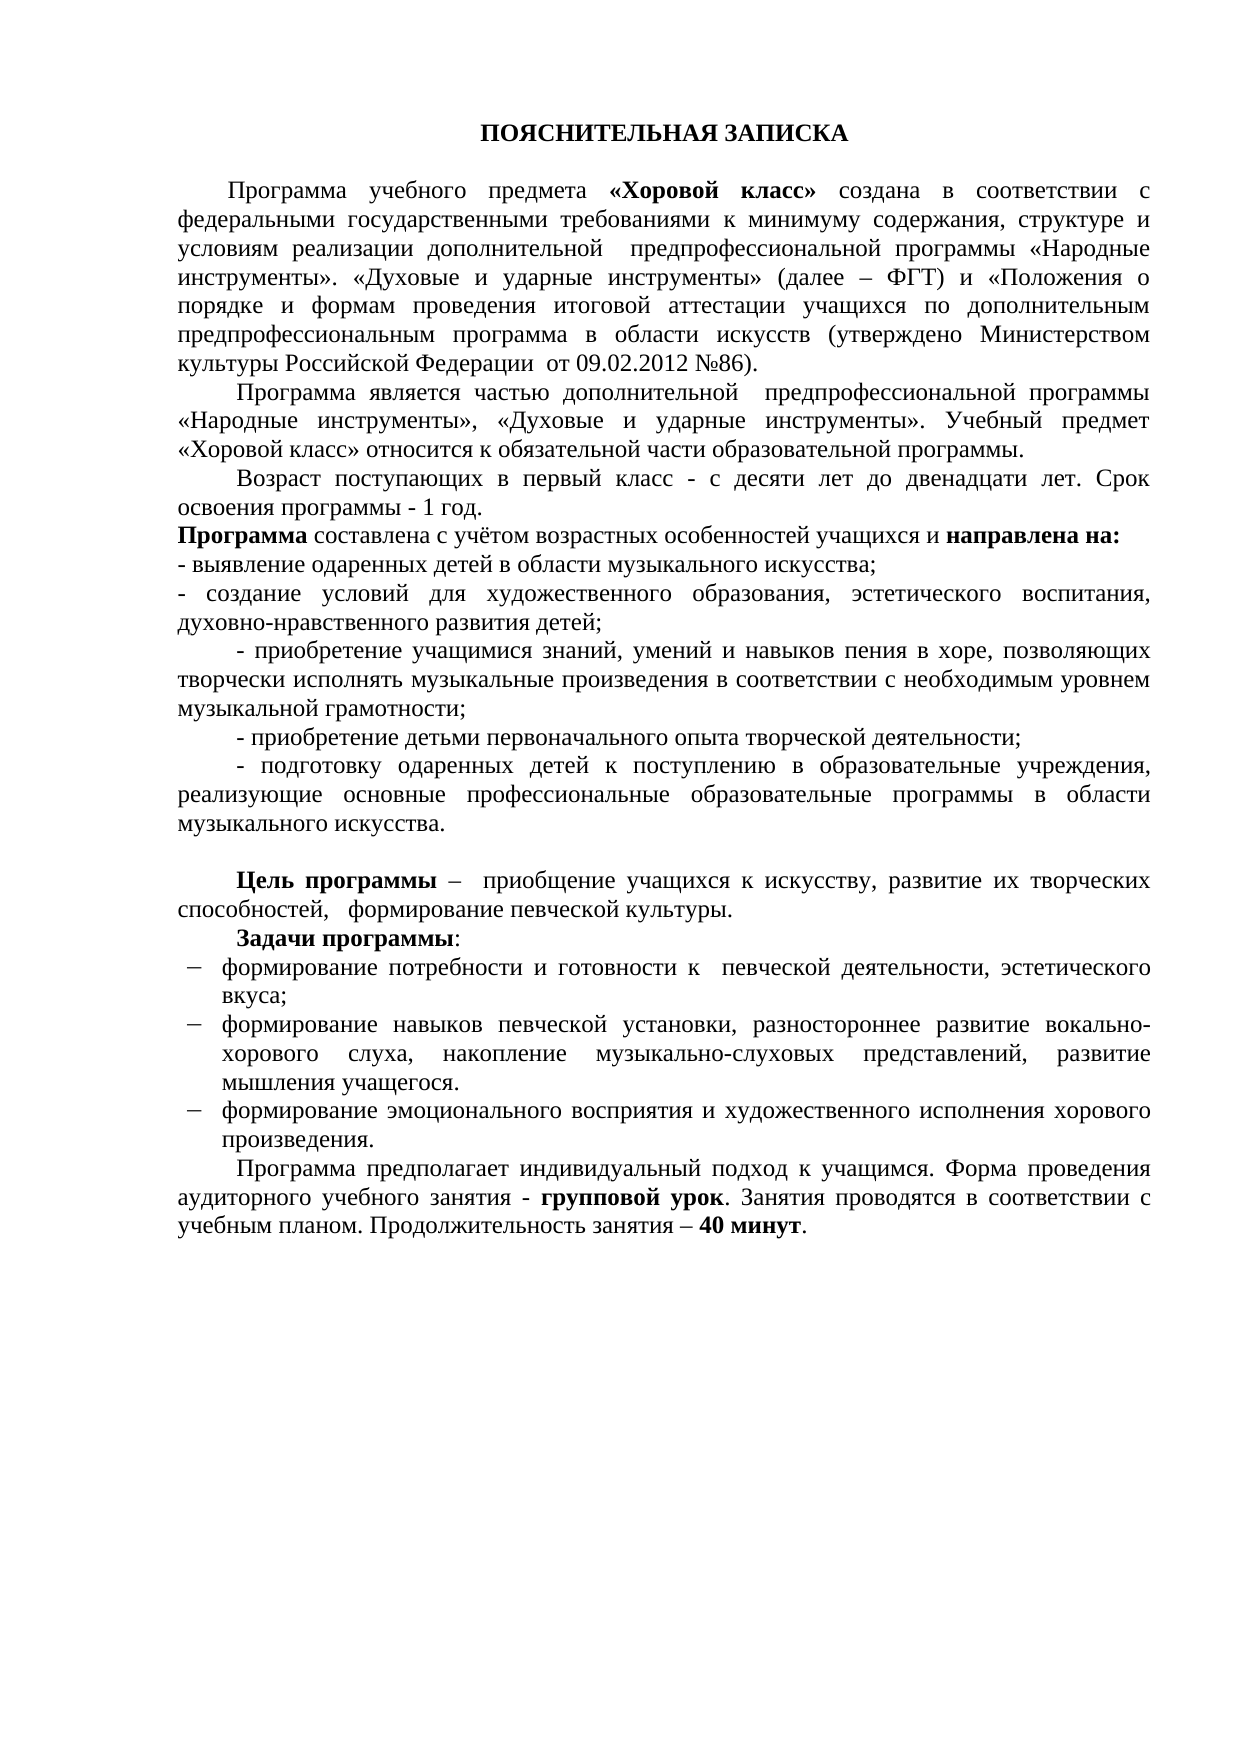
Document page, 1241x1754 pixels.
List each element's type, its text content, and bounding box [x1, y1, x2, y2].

text Программа является частью дополнительной предпрофессиональной программы «Народные инструменты», «Духовые и ударные инструменты». Учебный предмет «Хоровой класс» относится к обязательной части образовательной программы. [177, 377, 1150, 463]
title Возраст поступающих в первый класс - с десяти лет до двенадцати лет. Срок освоения программы - 1 год. [177, 463, 1152, 521]
text - приобретение детьми первоначального опыта творческой деятельности; [177, 722, 1152, 751]
text Программа составлена с учётом возрастных особенностей учащихся и направлена на: [177, 521, 1152, 549]
text - выявление одаренных детей в области музыкального искусства; [177, 549, 1152, 578]
text Цель программы – приобщение учащихся к искусству, развитие их творческих способностей, формирование певческой культуры. [177, 866, 1152, 923]
text - создание условий для художественного образования, эстетического воспитания, духовно-нравственного развития детей; [177, 578, 1152, 636]
list формирование эмоционального восприятия и художественного исполнения хорового произведения. [184, 1096, 1152, 1153]
text Программа учебного предмета «Хоровой класс» создана в соответствии с федеральными государственными требованиями к минимуму содержания, структуре и условиям реализации дополнительной предпрофессиональной программы «Народные инструменты». «Духовые и ударные инструменты» (далее – ФГТ) и «Положения о порядке и формам проведения итоговой аттестации учащихся по дополнительным предпрофессиональным программа в области искусств (утверждено Министерством культуры Российской Федерации от 09.02.2012 №86). [177, 176, 1150, 377]
text Программа предполагает индивидуальный подход к учащимся. Форма проведения аудиторного учебного занятия - групповой урок. Занятия проводятся в соответствии с учебным планом. Продолжительность занятия – 40 минут. [177, 1153, 1152, 1239]
title ПОЯСНИТЕЛЬНАЯ ЗАПИСКА [177, 118, 1152, 147]
list формирование навыков певческой установки, разностороннее развитие вокально-хорового слуха, накопление музыкально-слуховых представлений, развитие мышления учащегося. [184, 1009, 1152, 1096]
text Задачи программы: [177, 923, 1152, 952]
list формирование потребности и готовности к певческой деятельности, эстетического вкуса; [184, 952, 1152, 1009]
text - подготовку одаренных детей к поступлению в образовательные учреждения, реализующие основные профессиональные образовательные программы в области музыкального искусства. [177, 751, 1152, 837]
text - приобретение учащимися знаний, умений и навыков пения в хоре, позволяющих творчески исполнять музыкальные произведения в соответствии с необходимым уровнем музыкальной грамотности; [177, 636, 1152, 722]
